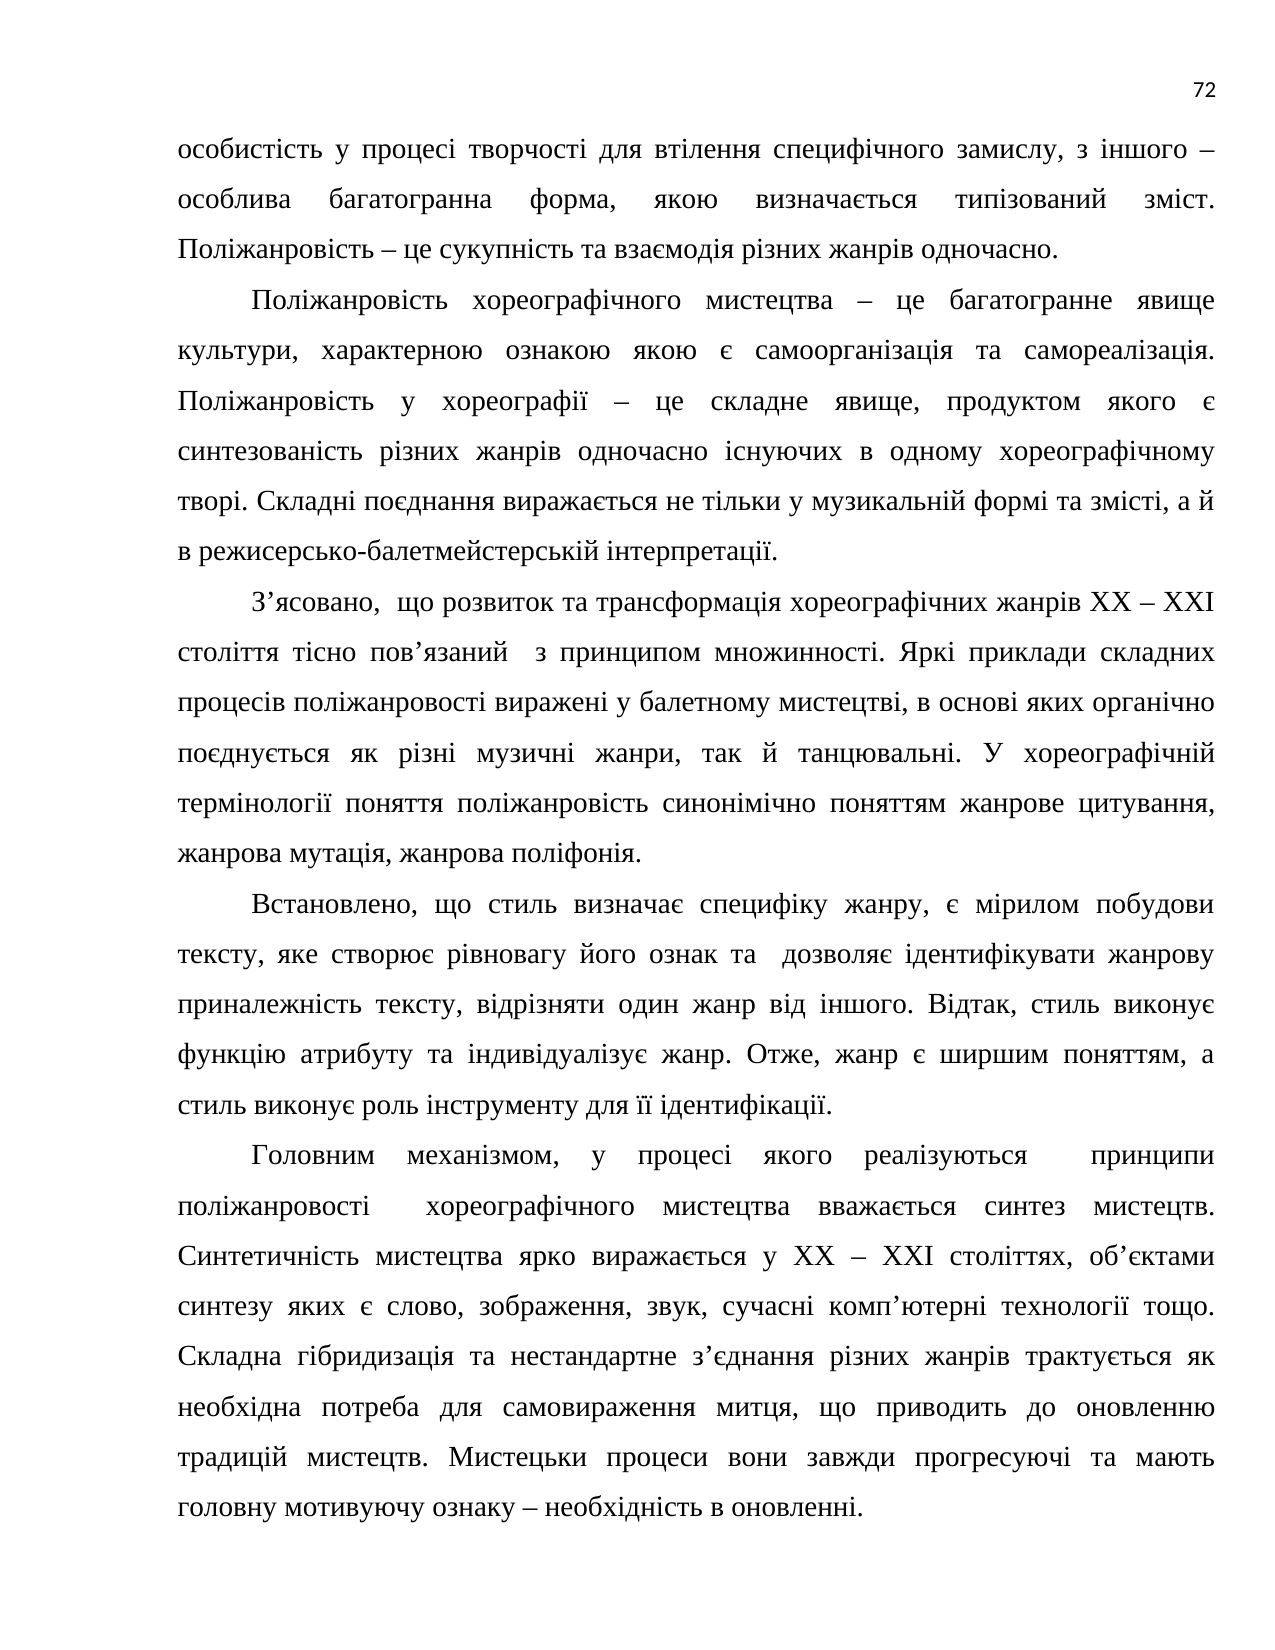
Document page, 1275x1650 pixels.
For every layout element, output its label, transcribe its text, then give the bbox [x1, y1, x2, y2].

text З’ясовано, що розвиток та трансформація хореографічних жанрів ХХ – ХХІ століття тісно пов’язаний з принципом множинності. Яркі приклади складних процесів поліжанровості виражені у балетному мистецтві, в основі яких органічно поєднується як різні музичні жанри, так й танцювальні. У хореографічній термінології поняття поліжанровість синонімічно поняттям жанрове цитування, жанрова мутація, жанрова поліфонія. [177, 584, 1216, 869]
text Головним механізмом, у процесі якого реалізуються принципи поліжанровості хореографічного мистецтва вважається синтез мистецтв. Синтетичність мистецтва ярко виражається у ХХ – ХХІ століттях, об’єктами синтезу яких є слово, зображення, звук, сучасні комп’ютерні технології тощо. Складна гібридизація та нестандартне з’єднання різних жанрів трактується як необхідна потреба для самовираження митця, що приводить до оновленню традицій мистецтв. Мистецьки процеси вони завжди прогресуючі та мають головну мотивуючу ознаку – необхідність в оновленні. [177, 1137, 1216, 1523]
text Поліжанровість хореографічного мистецтва – це багатогранне явище культури, характерною ознакою якою є самоорганізація та самореалізація. Поліжанровість у хореографії – це складне явище, продуктом якого є синтезованість різних жанрів одночасно існуючих в одному хореографічному творі. Складні поєднання виражається не тільки у музикальній формі та змісті, а й в режисерсько-балетмейстерській інтерпретації. [177, 282, 1216, 567]
text Встановлено, що стиль визначає специфіку жанру, є мірилом побудови тексту, яке створює рівновагу його ознак та дозволяє ідентифікувати жанрову приналежність тексту, відрізняти один жанр від іншого. Відтак, стиль виконує функцію атрибуту та індивідуалізує жанр. Отже, жанр є ширшим поняттям, а стиль виконує роль інструменту для її ідентифікації. [177, 886, 1216, 1121]
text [177, 131, 1216, 265]
